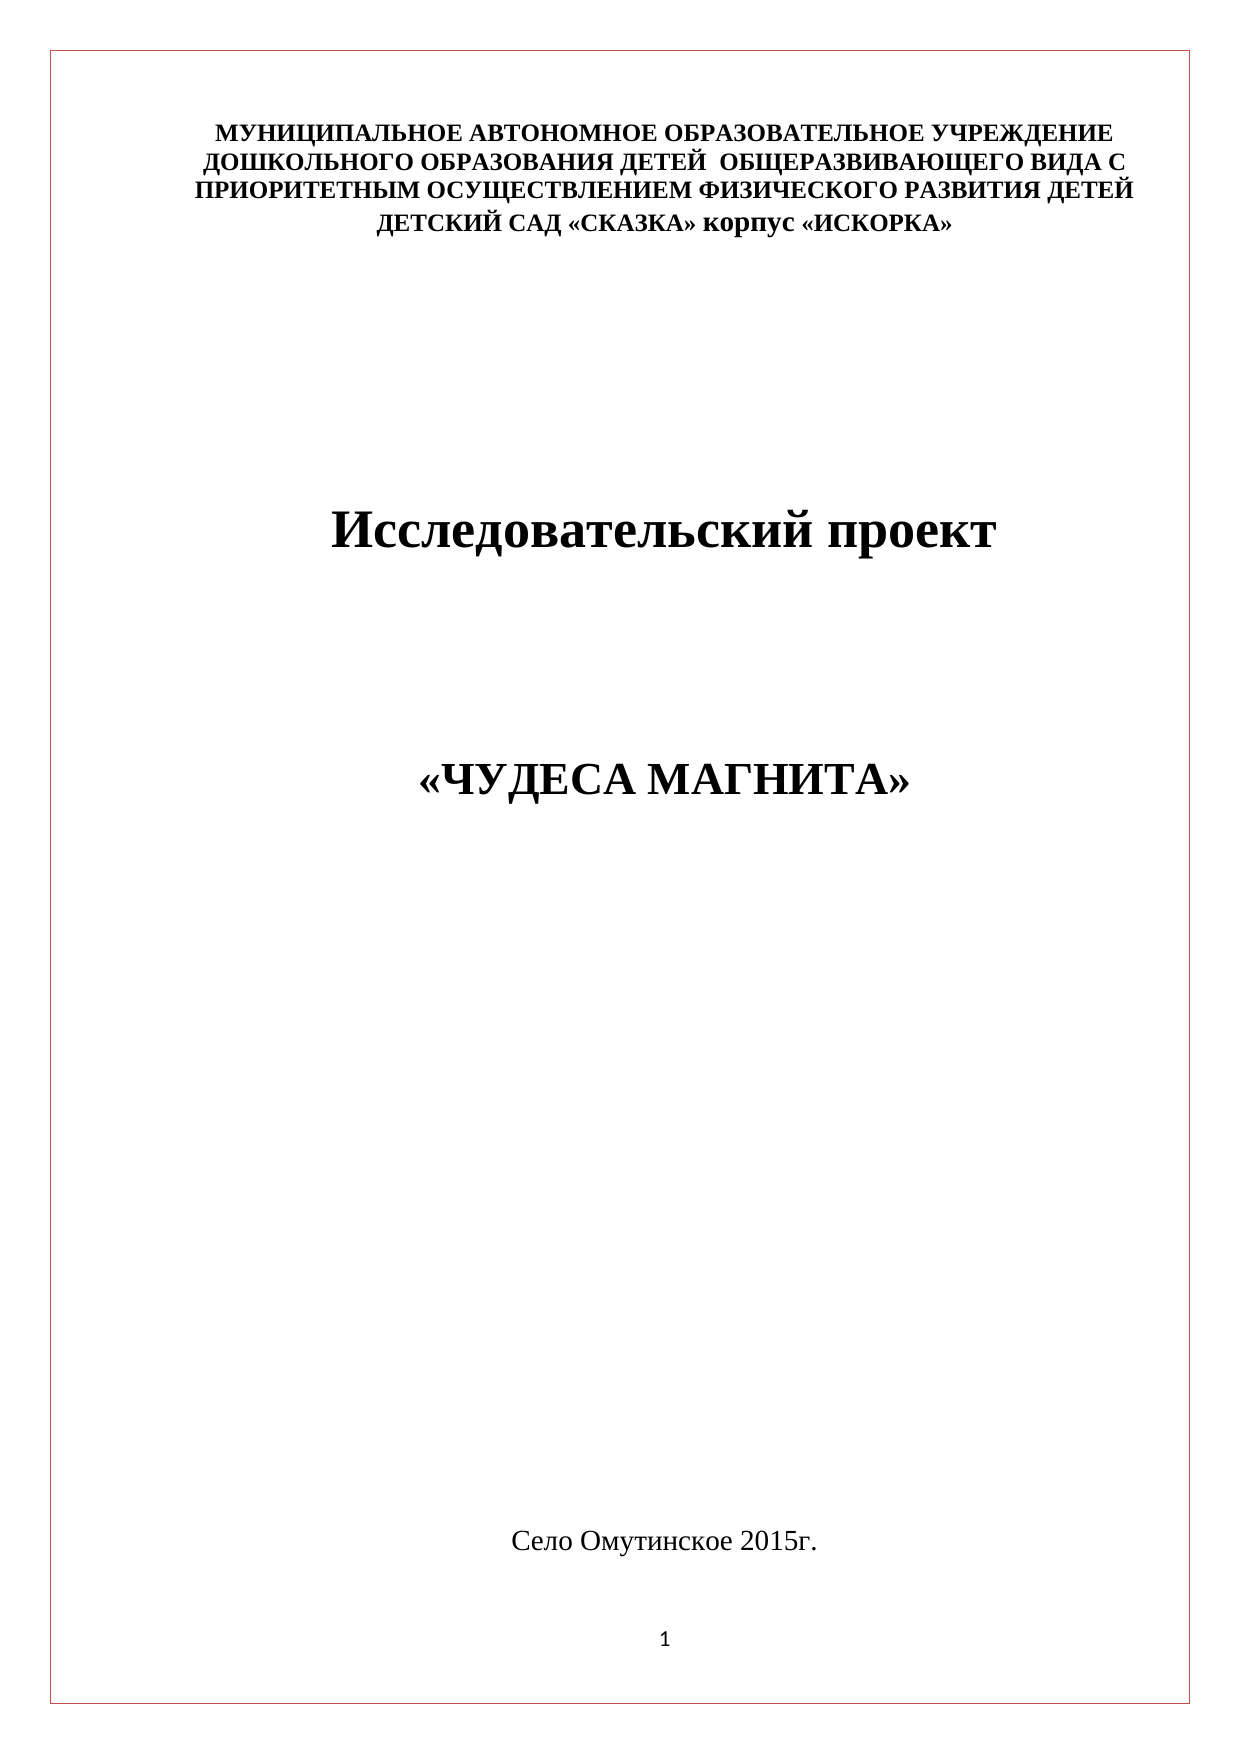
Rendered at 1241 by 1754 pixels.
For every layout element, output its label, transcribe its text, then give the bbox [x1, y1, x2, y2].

text «ЧУДЕСА МАГНИТА» [177, 751, 1152, 804]
text Исследовательский проект [177, 497, 1152, 559]
text Село Омутинское 2015г. [177, 1523, 1152, 1557]
text МУНИЦИПАЛЬНОЕ АВТОНОМНОЕ ОБРАЗОВАТЕЛЬНОЕ УЧРЕЖДЕНИЕ ДОШКОЛЬНОГО ОБРАЗОВАНИЯ ДЕТЕЙ ОБЩЕРАЗВИВАЮЩЕГО ВИДА С ПРИОРИТЕТНЫМ ОСУЩЕСТВЛЕНИЕМ ФИЗИЧЕСКОГО РАЗВИТИЯ ДЕТЕЙ ДЕТСКИЙ САД «СКАЗКА» корпус «ИСКОРКА» [177, 118, 1152, 238]
